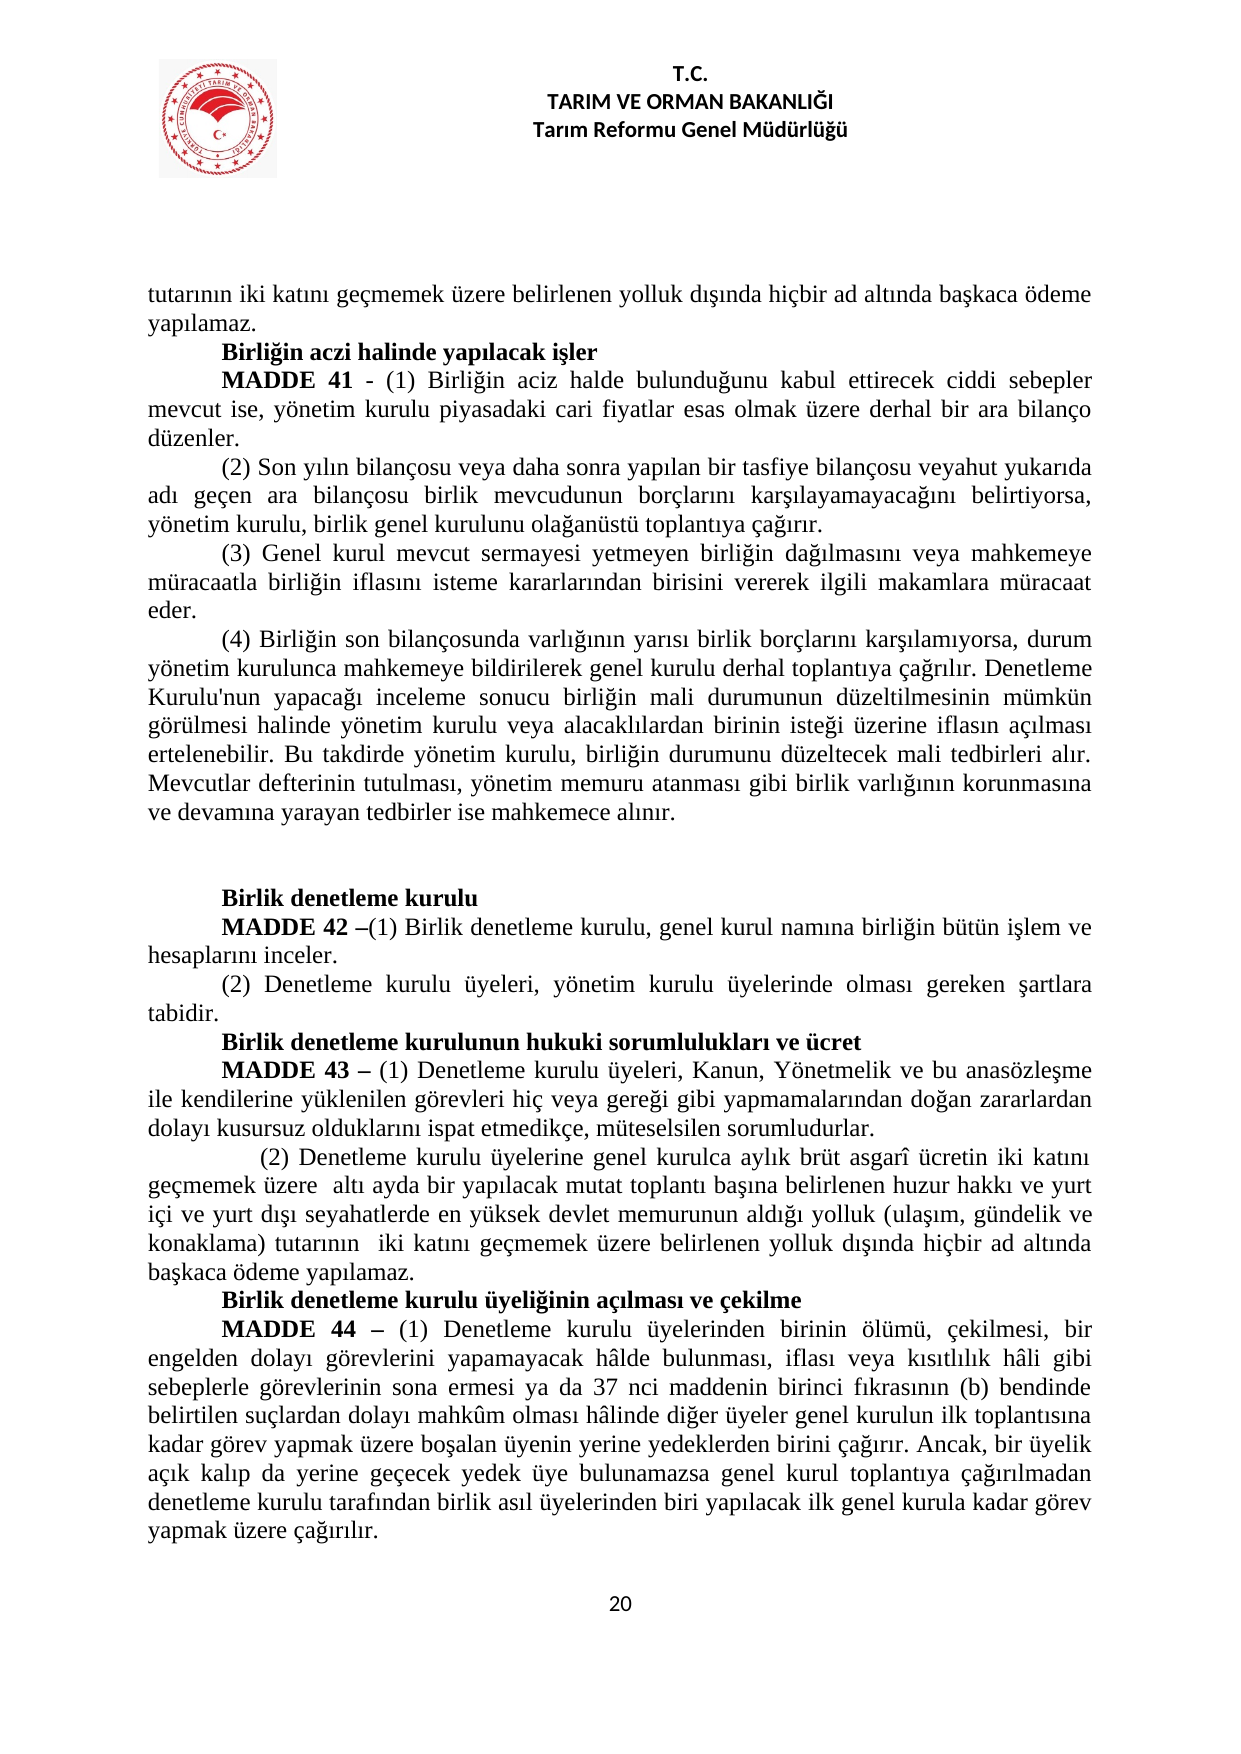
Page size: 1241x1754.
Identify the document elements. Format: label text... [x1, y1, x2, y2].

text (4) Birliğin son bilançosunda varlığının yarısı birlik borçlarını karşılamıyorsa, durum yönetim kurulunca mahkemeye bildirilerek genel kurulu derhal toplantıya çağrılır. Denetleme Kurulu'nun yapacağı inceleme sonucu birliğin mali durumunun düzeltilmesinin mümkün görülmesi halinde yönetim kurulu veya alacaklılardan birinin isteği üzerine iflasın açılması ertelenebilir. Bu takdirde yönetim kurulu, birliğin durumunu düzeltecek mali tedbirleri alır. Mevcutlar defterinin tutulması, yönetim memuru atanması gibi birlik varlığının korunmasına ve devamına yarayan tedbirler ise mahkemece alınır. [148, 624, 1093, 826]
text (2) Denetleme kurulu üyeleri, yönetim kurulu üyelerinde olması gereken şartlara tabidir. [148, 969, 1093, 1027]
text MADDE 41 - (1) Birliğin aciz halde bulunduğunu kabul ettirecek ciddi sebepler mevcut ise, yönetim kurulu piyasadaki cari fiyatlar esas olmak üzere derhal bir ara bilanço düzenler. [148, 366, 1093, 452]
text Birlik denetleme kurulu [148, 883, 1093, 912]
text (3) Genel kurul mevcut sermayesi yetmeyen birliğin dağılmasını veya mahkemeye müracaatla birliğin iflasını isteme kararlarından birisini vererek ilgili makamlara müracaat eder. [148, 538, 1093, 624]
text (2) Denetleme kurulu üyelerine genel kurulca aylık brüt asgarî ücretin iki katını geçmemek üzere altı ayda bir yapılacak mutat toplantı başına belirlenen huzur hakkı ve yurt içi ve yurt dışı seyahatlerde en yüksek devlet memurunun aldığı yolluk (ulaşım, gündelik ve konaklama) tutarının iki katını geçmemek üzere belirlenen yolluk dışında hiçbir ad altında başkaca ödeme yapılamaz. [148, 1142, 1093, 1286]
text Birliğin aczi halinde yapılacak işler [148, 337, 1093, 366]
text Birlik denetleme kurulu üyeliğinin açılması ve çekilme [148, 1286, 1093, 1314]
text MADDE 42 –(1) Birlik denetleme kurulu, genel kurul namına birliğin bütün işlem ve hesaplarını inceler. [148, 912, 1093, 969]
picture [158, 59, 277, 178]
text MADDE 43 – (1) Denetleme kurulu üyeleri, Kanun, Yönetmelik ve bu anasözleşme ile kendilerine yüklenilen görevleri hiç veya gereği gibi yapmamalarından doğan zararlardan dolayı kusursuz olduklarını ispat etmedikçe, müteselsilen sorumludurlar. [148, 1056, 1093, 1142]
text MADDE 44 – (1) Denetleme kurulu üyelerinden birinin ölümü, çekilmesi, bir engelden dolayı görevlerini yapamayacak hâlde bulunması, iflası veya kısıtlılık hâli gibi sebeplerle görevlerinin sona ermesi ya da 37 nci maddenin birinci fıkrasının (b) bendinde belirtilen suçlardan dolayı mahkûm olması hâlinde diğer üyeler genel kurulun ilk toplantısına kadar görev yapmak üzere boşalan üyenin yerine yedeklerden birini çağırır. Ancak, bir üyelik açık kalıp da yerine geçecek yedek üye bulunamazsa genel kurul toplantıya çağırılmadan denetleme kurulu tarafından birlik asıl üyelerinden biri yapılacak ilk genel kurula kadar görev yapmak üzere çağırılır. [148, 1314, 1093, 1544]
text (2) Son yılın bilançosu veya daha sonra yapılan bir tasfiye bilançosu veyahut yukarıda adı geçen ara bilançosu birlik mevcudunun borçlarını karşılayamayacağını belirtiyorsa, yönetim kurulu, birlik genel kurulunu olağanüstü toplantıya çağırır. [148, 452, 1093, 538]
text Birlik denetleme kurulunun hukuki sorumlulukları ve ücret [148, 1027, 1093, 1056]
